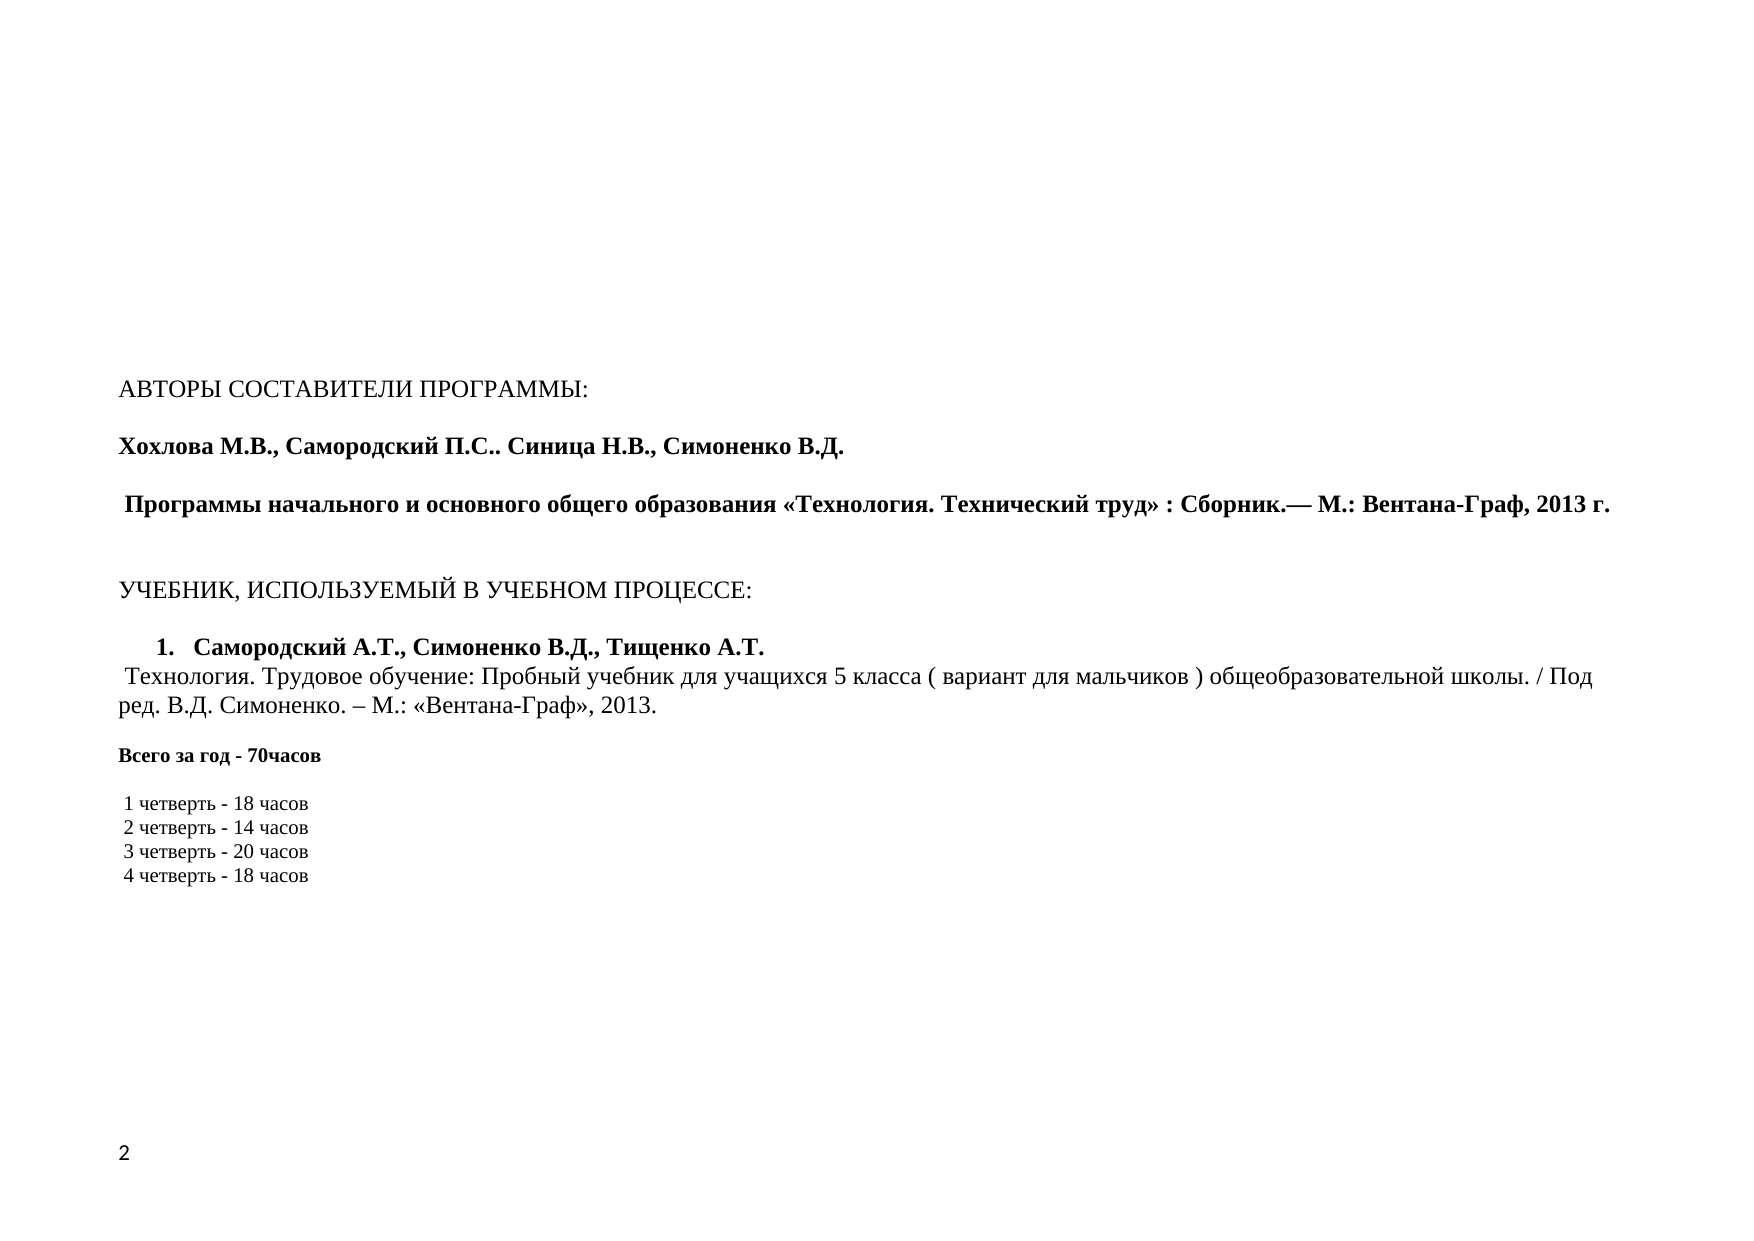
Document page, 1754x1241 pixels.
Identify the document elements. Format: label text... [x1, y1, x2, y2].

text Хохлова М.В., Самородский П.С.. Синица Н.В., Симоненко В.Д. [118, 431, 1636, 460]
text УЧЕБНИК, ИСПОЛЬЗУЕМЫЙ В УЧЕБНОМ ПРОЦЕССЕ: [118, 575, 1636, 604]
text 2 четверть - 14 часов [118, 815, 1636, 839]
text 4 четверть - 18 часов [118, 863, 1636, 887]
text Всего за год - 70часов [118, 743, 1636, 767]
text АВТОРЫ СОСТАВИТЕЛИ ПРОГРАММЫ: [118, 374, 1636, 402]
text 3 четверть - 20 часов [118, 839, 1636, 863]
text 1 четверть - 18 часов [118, 791, 1636, 815]
text Технология. Трудовое обучение: Пробный учебник для учащихся 5 класса ( вариант для мальчиков ) общеобразовательной школы. / Под ред. В.Д. Симоненко. – М.: «Вентана-Граф», 2013. [118, 661, 1636, 719]
list Самородский А.Т., Симоненко В.Д., Тищенко А.Т. [156, 632, 1636, 661]
text Программы начального и основного общего образования «Технология. Технический труд» : Сборник.— М.: Вентана-Граф, . [118, 489, 1636, 517]
